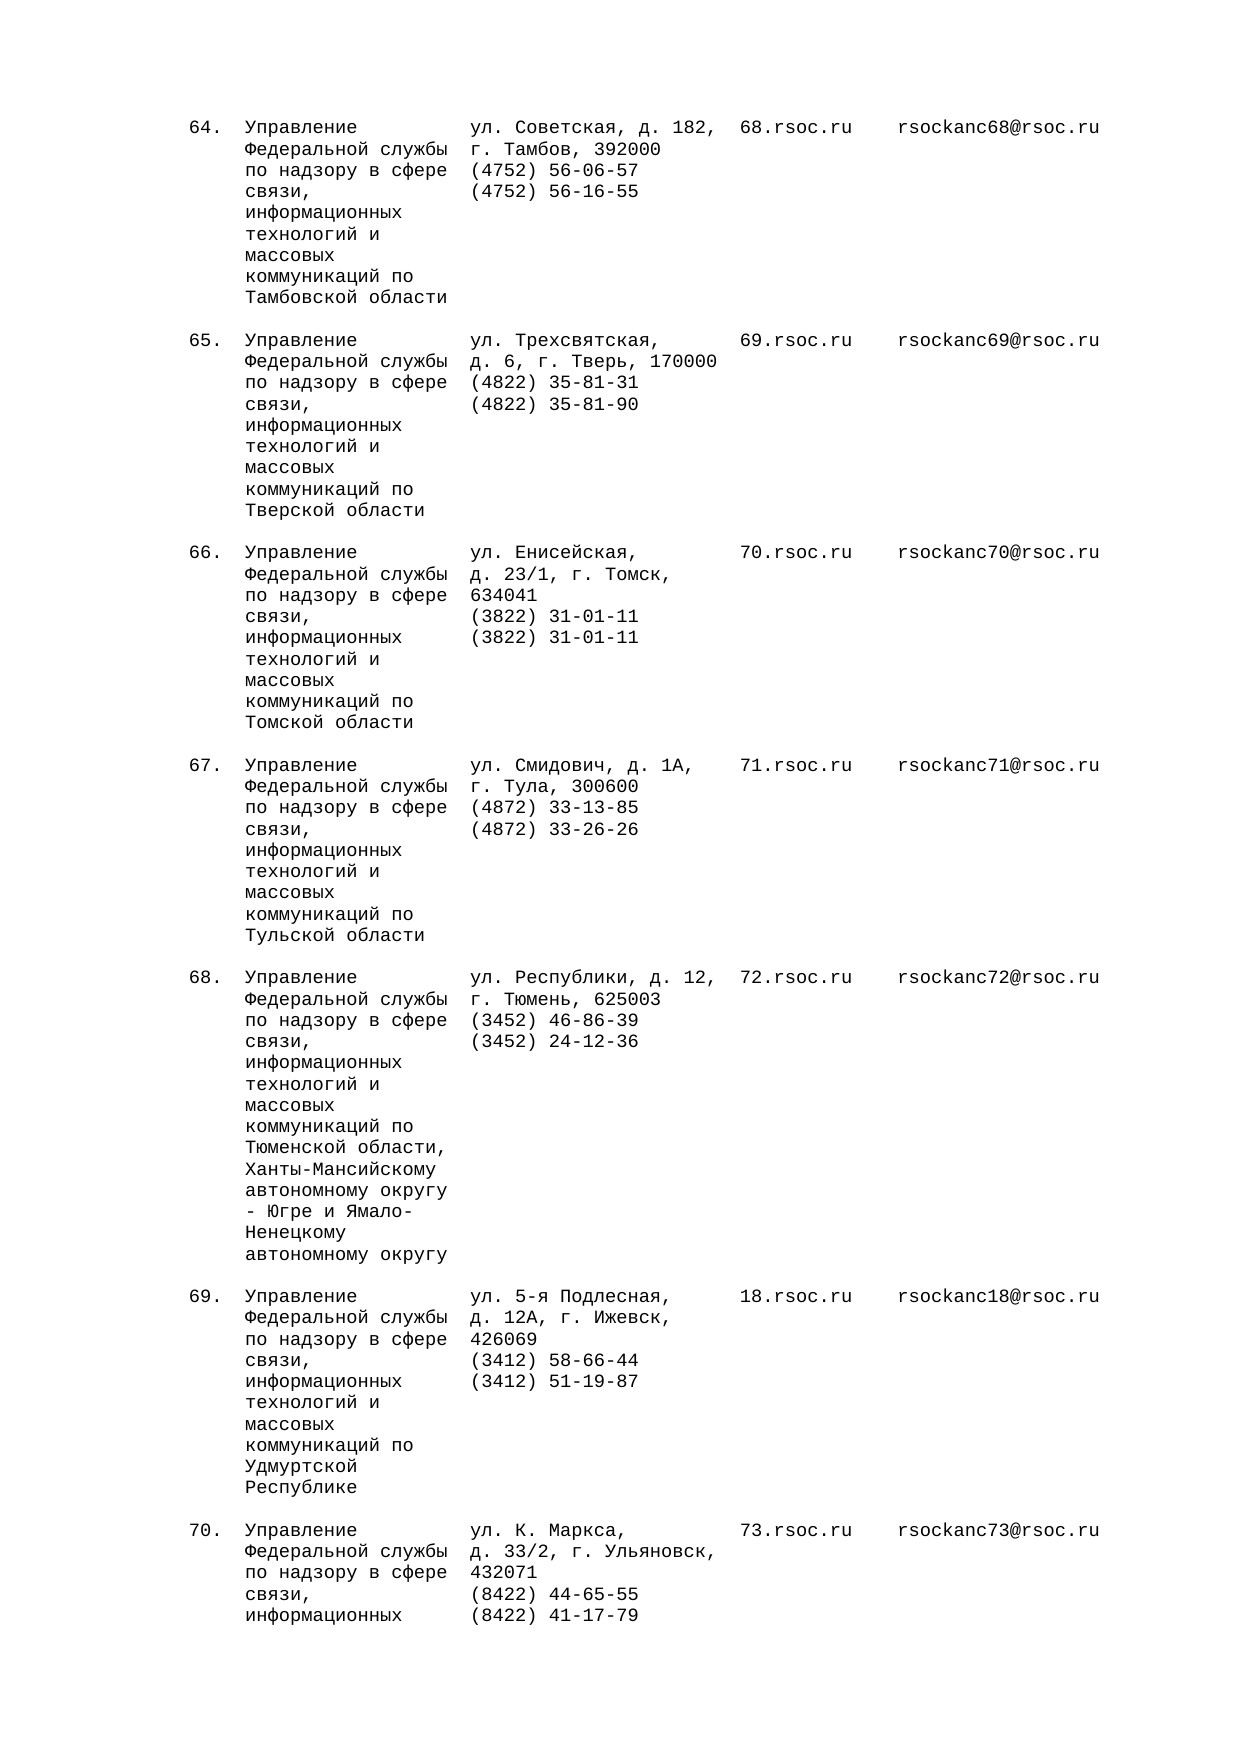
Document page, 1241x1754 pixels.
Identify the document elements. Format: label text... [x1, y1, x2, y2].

text 70. Управление ул. К. Маркса, 73.rsoc.ru rsockanc73@rsoc.ru [177, 1521, 1152, 1542]
text Федеральной службы г. Тула, 300600 [177, 777, 1152, 798]
text массовых [177, 883, 1152, 904]
text массовых [177, 458, 1152, 479]
text информационных (3822) 31-01-11 [177, 628, 1152, 649]
text информационных (8422) 41-17-79 [177, 1606, 1152, 1627]
text информационных (3412) 51-19-87 [177, 1372, 1152, 1393]
text по надзору в сфере (4752) 56-06-57 [177, 161, 1152, 182]
text Федеральной службы д. 23/1, г. Томск, [177, 564, 1152, 586]
text информационных [177, 416, 1152, 437]
text информационных [177, 841, 1152, 862]
text технологий и [177, 224, 1152, 246]
text связи, (3822) 31-01-11 [177, 607, 1152, 628]
text Федеральной службы д. 12А, г. Ижевск, [177, 1308, 1152, 1329]
text технологий и [177, 862, 1152, 883]
text Тульской области [177, 926, 1152, 947]
text по надзору в сфере 426069 [177, 1329, 1152, 1351]
text Томской области [177, 713, 1152, 734]
text связи, (8422) 44-65-55 [177, 1584, 1152, 1606]
text связи, (3452) 24-12-36 [177, 1032, 1152, 1053]
text Ненецкому [177, 1223, 1152, 1244]
text - Югре и Ямало- [177, 1202, 1152, 1223]
text 66. Управление ул. Енисейская, 70.rsoc.ru rsockanc70@rsoc.ru [177, 543, 1152, 564]
text 68. Управление ул. Республики, д. 12, 72.rsoc.ru rsockanc72@rsoc.ru [177, 968, 1152, 989]
text связи, (3412) 58-66-44 [177, 1351, 1152, 1372]
text Удмуртской [177, 1457, 1152, 1478]
text по надзору в сфере 634041 [177, 586, 1152, 607]
text 65. Управление ул. Трехсвятская, 69.rsoc.ru rsockanc69@rsoc.ru [177, 331, 1152, 352]
text Федеральной службы д. 6, г. Тверь, 170000 [177, 352, 1152, 373]
text по надзору в сфере (3452) 46-86-39 [177, 1011, 1152, 1032]
text технологий и [177, 1074, 1152, 1096]
text коммуникаций по [177, 904, 1152, 926]
text массовых [177, 671, 1152, 692]
text технологий и [177, 649, 1152, 671]
text массовых [177, 246, 1152, 267]
text по надзору в сфере (4872) 33-13-85 [177, 798, 1152, 819]
text по надзору в сфере 432071 [177, 1563, 1152, 1584]
text информационных [177, 1053, 1152, 1074]
text технологий и [177, 1393, 1152, 1414]
text Федеральной службы г. Тамбов, 392000 [177, 139, 1152, 161]
text связи, (4872) 33-26-26 [177, 819, 1152, 841]
text информационных [177, 203, 1152, 224]
text автономному округу [177, 1244, 1152, 1266]
text Ханты-Мансийскому [177, 1159, 1152, 1181]
text Тамбовской области [177, 288, 1152, 309]
text Федеральной службы г. Тюмень, 625003 [177, 989, 1152, 1011]
text 69. Управление ул. 5-я Подлесная, 18.rsoc.ru rsockanc18@rsoc.ru [177, 1287, 1152, 1308]
text 67. Управление ул. Смидович, д. 1А, 71.rsoc.ru rsockanc71@rsoc.ru [177, 756, 1152, 777]
text коммуникаций по [177, 267, 1152, 288]
text коммуникаций по [177, 479, 1152, 501]
text связи, (4822) 35-81-90 [177, 394, 1152, 416]
text коммуникаций по [177, 1117, 1152, 1138]
text массовых [177, 1414, 1152, 1436]
text 64. Управление ул. Советская, д. 182, 68.rsoc.ru rsockanc68@rsoc.ru [177, 118, 1152, 139]
text технологий и [177, 437, 1152, 458]
text Тверской области [177, 501, 1152, 522]
text по надзору в сфере (4822) 35-81-31 [177, 373, 1152, 394]
text Федеральной службы д. 33/2, г. Ульяновск, [177, 1542, 1152, 1563]
text автономному округу [177, 1181, 1152, 1202]
text Республике [177, 1478, 1152, 1499]
text коммуникаций по [177, 1436, 1152, 1457]
text связи, (4752) 56-16-55 [177, 182, 1152, 203]
text коммуникаций по [177, 692, 1152, 713]
text массовых [177, 1096, 1152, 1117]
text Тюменской области, [177, 1138, 1152, 1159]
